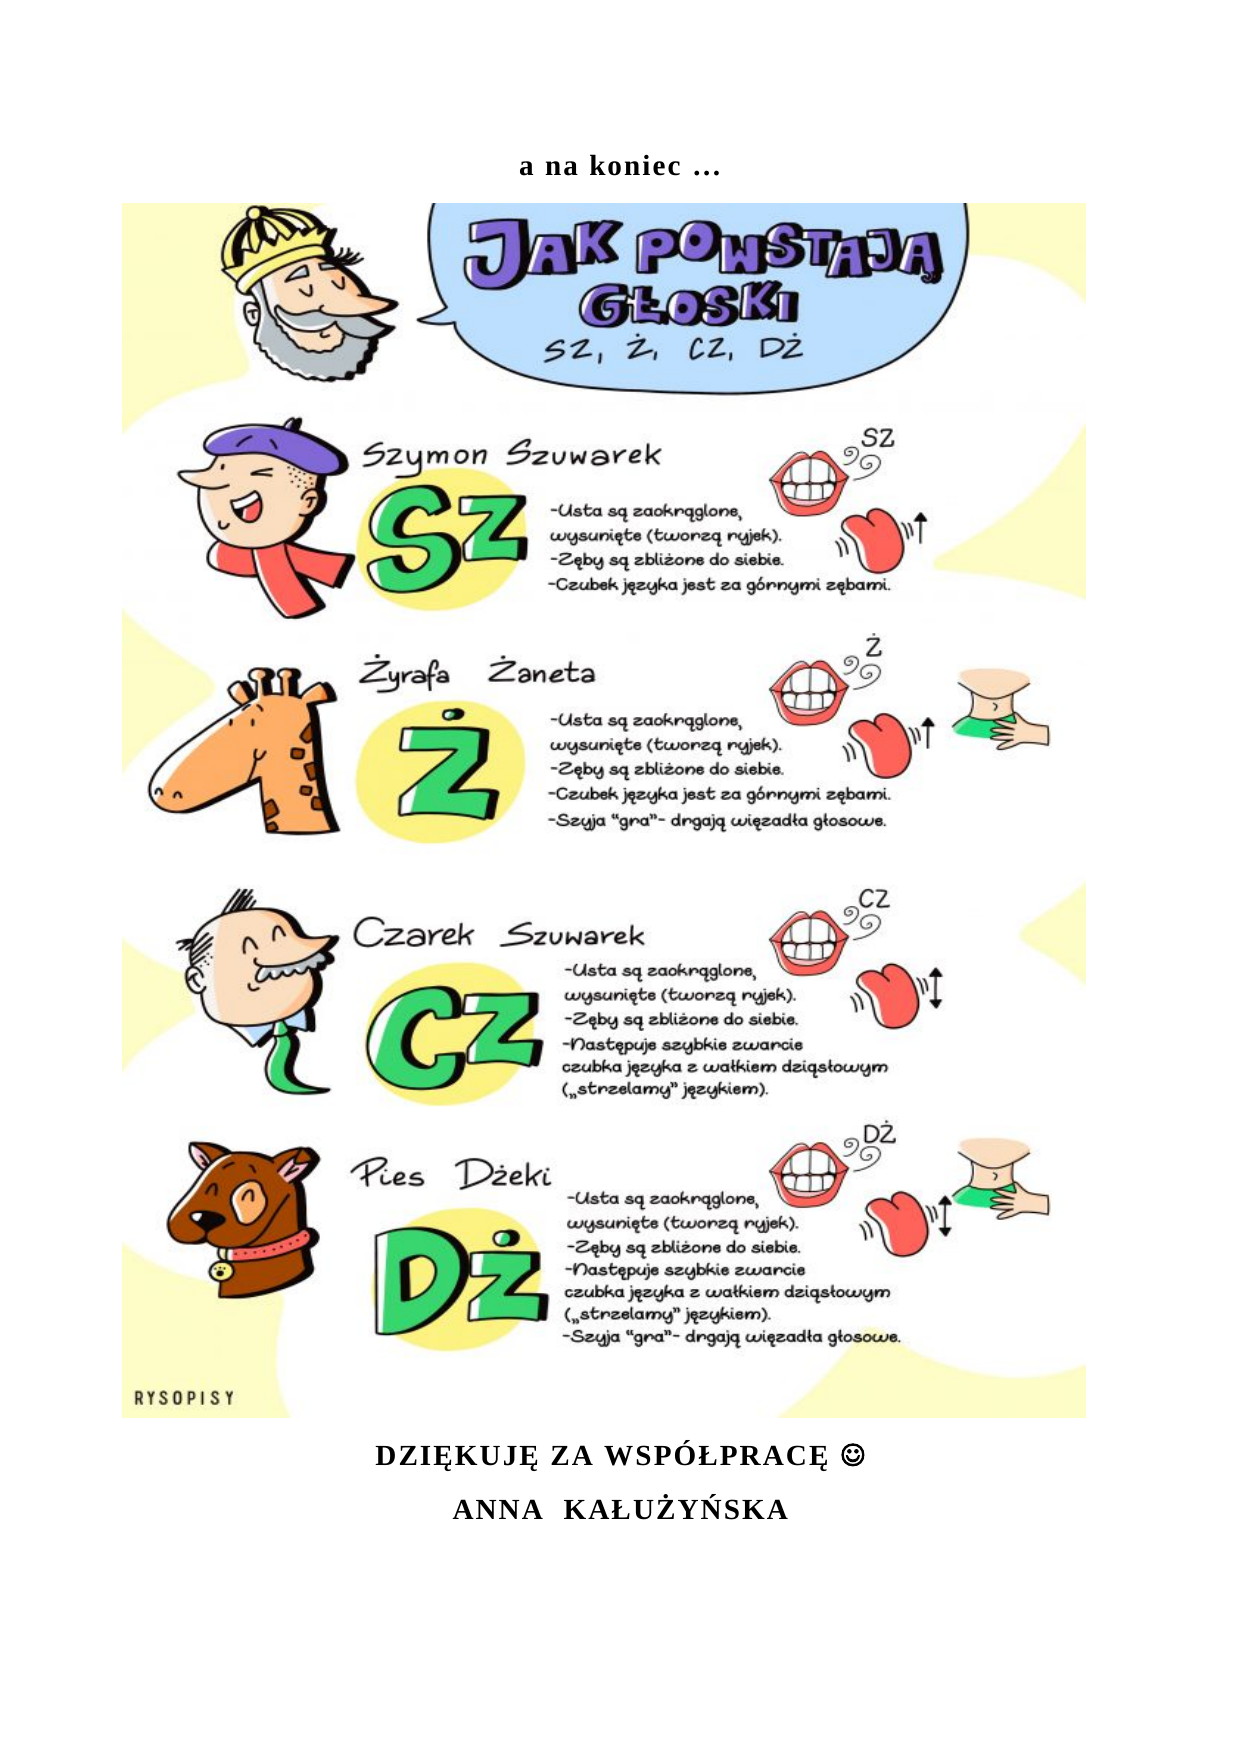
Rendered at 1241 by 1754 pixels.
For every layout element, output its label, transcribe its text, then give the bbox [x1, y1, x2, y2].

picture [121, 203, 1086, 1418]
text a na koniec … [148, 148, 1093, 181]
text ANNA KAŁUŻYŃSKA [148, 1492, 1093, 1526]
